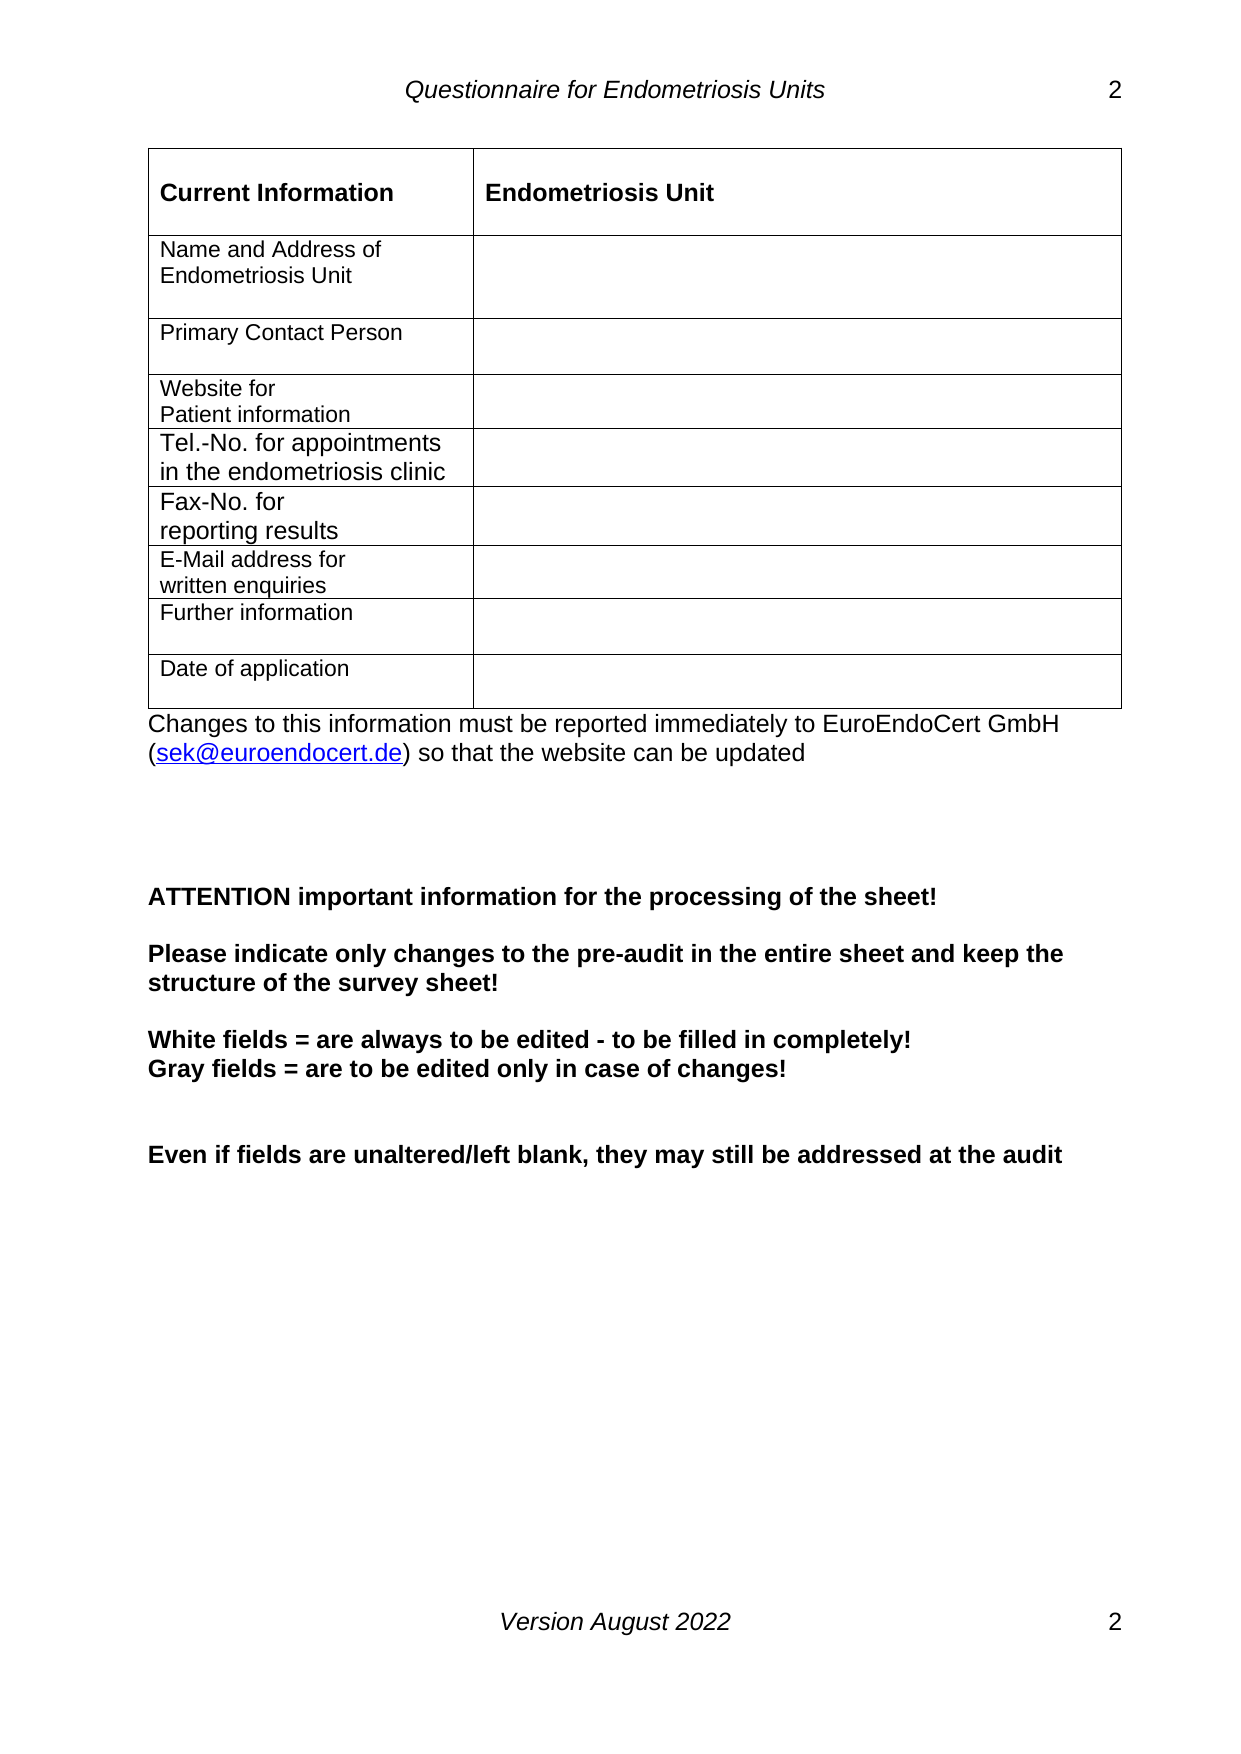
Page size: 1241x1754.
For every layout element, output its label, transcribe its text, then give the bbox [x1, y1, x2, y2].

table_cell Fax-No. for reporting results [149, 487, 473, 544]
table_cell [474, 655, 1121, 708]
table_cell [474, 599, 1121, 654]
table_cell Primary Contact Person [149, 319, 473, 374]
text Even if fields are unaltered/left blank, they may still be addressed at the audit [148, 1140, 1122, 1169]
table_header Endometriosis Unit [474, 149, 1121, 235]
text Changes to this information must be reported immediately to EuroEndoCert GmbH (sek@euroendocert.de) so that the website can be updated [148, 709, 1122, 767]
table_cell [474, 429, 1121, 486]
table_cell [474, 487, 1121, 544]
table_cell [474, 236, 1121, 317]
text Please indicate only changes to the pre-audit in the entire sheet and keep the structure of the survey sheet! [148, 939, 1122, 997]
table_cell Further information [149, 599, 473, 654]
table_cell [474, 546, 1121, 598]
text Gray fields = are to be edited only in case of changes! [148, 1054, 1122, 1083]
table_cell Tel.-No. for appointments in the endometriosis clinic [149, 429, 473, 486]
table_cell Website for Patient information [149, 375, 473, 427]
table_header Current Information [149, 149, 473, 235]
text White fields = are always to be edited - to be filled in completely! [148, 1025, 1122, 1054]
text ATTENTION important information for the processing of the sheet! [148, 882, 1122, 910]
table_cell E-Mail address for written enquiries [149, 546, 473, 598]
table_cell [474, 319, 1121, 374]
table_cell Date of application [149, 655, 473, 708]
table_cell [474, 375, 1121, 427]
table_cell Name and Address of Endometriosis Unit [149, 236, 473, 317]
